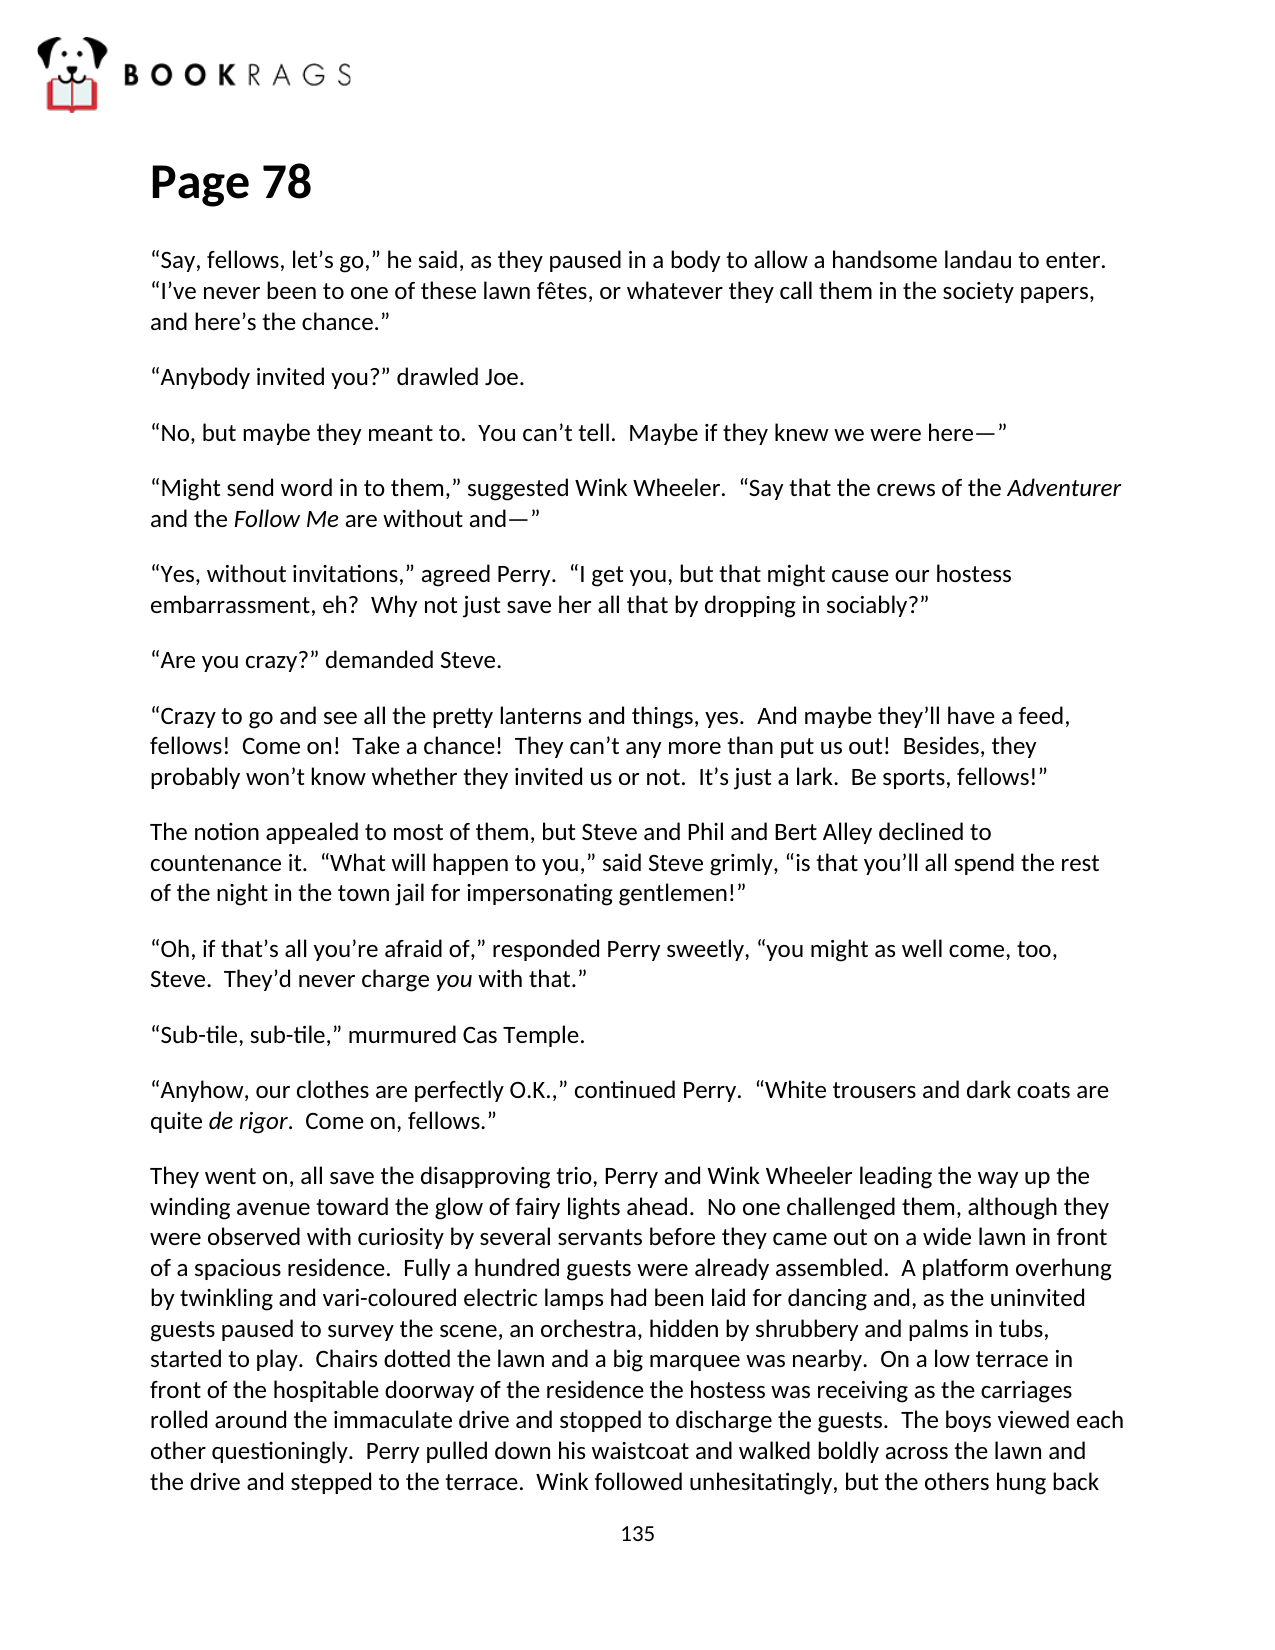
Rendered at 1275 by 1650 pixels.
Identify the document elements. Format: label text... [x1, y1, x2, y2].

text “Yes, without invitations,” agreed Perry. “I get you, but that might cause our hostess embarrassment, eh? Why not just save her all that by dropping in sociably?” [150, 558, 1125, 619]
text “Say, fellows, let’s go,” he said, as they paused in a body to allow a handsome landau to enter. “I’ve never been to one of these lawn fêtes, or whatever they call them in the society papers, and here’s the chance.” [150, 244, 1125, 336]
text “No, but maybe they meant to. You can’t tell. Maybe if they knew we were here—­” [150, 417, 1125, 447]
text “Are you crazy?” demanded Steve. [150, 644, 1125, 675]
picture [37, 37, 351, 113]
text “Anybody invited you?” drawled Joe. [150, 361, 1125, 392]
text “Oh, if that’s all you’re afraid of,” responded Perry sweetly, “you might as well come, too, Steve. They’d never charge you with that.” [150, 933, 1125, 994]
text “Crazy to go and see all the pretty lanterns and things, yes. And maybe they’ll have a feed, fellows! Come on! Take a chance! They can’t any more than put us out! Besides, they probably won’t know whether they invited us or not. It’s just a lark. Be sports, fellows!” [150, 700, 1125, 791]
text “Might send word in to them,” suggested Wink Wheeler. “Say that the crews of the Adventurer and the Follow Me are without and—­” [150, 472, 1125, 533]
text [150, 1161, 1125, 1496]
text Page 78 [150, 150, 1125, 211]
text The notion appealed to most of them, but Steve and Phil and Bert Alley declined to countenance it. “What will happen to you,” said Steve grimly, “is that you’ll all spend the rest of the night in the town jail for impersonating gentlemen!” [150, 816, 1125, 908]
text “Anyhow, our clothes are perfectly O.K.,” continued Perry. “White trousers and dark coats are quite de rigor. Come on, fellows.” [150, 1074, 1125, 1136]
text “Sub-tile, sub-tile,” murmured Cas Temple. [150, 1019, 1125, 1049]
